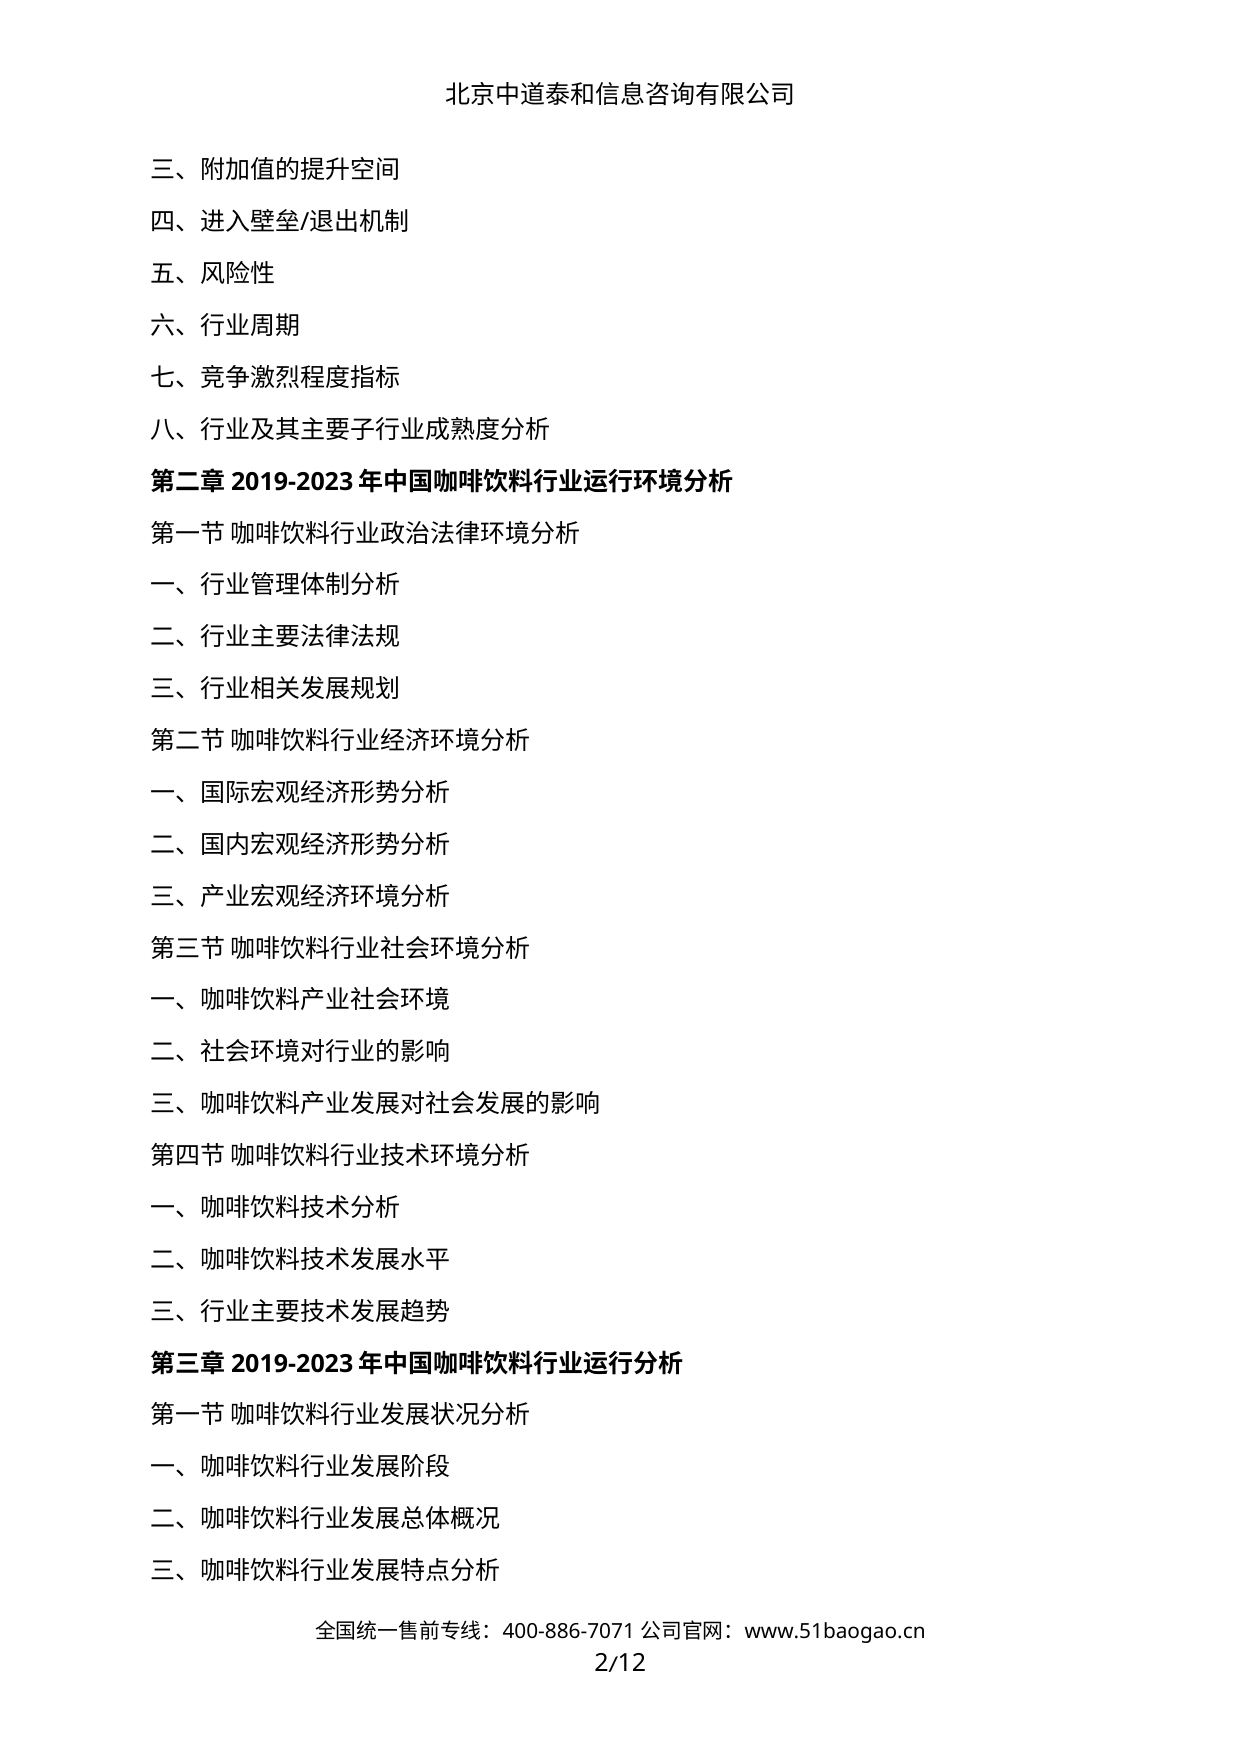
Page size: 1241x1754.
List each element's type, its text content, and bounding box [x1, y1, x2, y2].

text 三、行业主要技术发展趋势 [150, 1291, 1090, 1327]
text 一、国际宏观经济形势分析 [150, 772, 1090, 809]
text 六、行业周期 [150, 306, 1090, 342]
text 三、咖啡饮料行业发展特点分析 [150, 1551, 1090, 1587]
text 三、产业宏观经济环境分析 [150, 876, 1090, 912]
text 一、咖啡饮料产业社会环境 [150, 980, 1090, 1016]
text 二、咖啡饮料行业发展总体概况 [150, 1499, 1090, 1535]
text 一、咖啡饮料行业发展阶段 [150, 1447, 1090, 1483]
text 三、附加值的提升空间 [150, 150, 1090, 186]
text 第三节 咖啡饮料行业社会环境分析 [150, 928, 1090, 964]
text 八、行业及其主要子行业成熟度分析 [150, 409, 1090, 446]
text 七、竞争激烈程度指标 [150, 357, 1090, 394]
text 第二章 2019-2023年中国咖啡饮料行业运行环境分析 [150, 461, 1090, 497]
text 五、风险性 [150, 254, 1090, 290]
text 二、行业主要法律法规 [150, 617, 1090, 653]
text 三、咖啡饮料产业发展对社会发展的影响 [150, 1084, 1090, 1120]
text 第二节 咖啡饮料行业经济环境分析 [150, 721, 1090, 757]
text 二、社会环境对行业的影响 [150, 1032, 1090, 1068]
text 四、进入壁垒/退出机制 [150, 202, 1090, 238]
text 第一节 咖啡饮料行业发展状况分析 [150, 1395, 1090, 1431]
text 二、国内宏观经济形势分析 [150, 824, 1090, 861]
text 一、咖啡饮料技术分析 [150, 1187, 1090, 1224]
text 一、行业管理体制分析 [150, 565, 1090, 601]
text 三、行业相关发展规划 [150, 669, 1090, 705]
text 二、咖啡饮料技术发展水平 [150, 1239, 1090, 1276]
text 第四节 咖啡饮料行业技术环境分析 [150, 1136, 1090, 1172]
text 第一节 咖啡饮料行业政治法律环境分析 [150, 513, 1090, 549]
text 第三章 2019-2023年中国咖啡饮料行业运行分析 [150, 1343, 1090, 1379]
